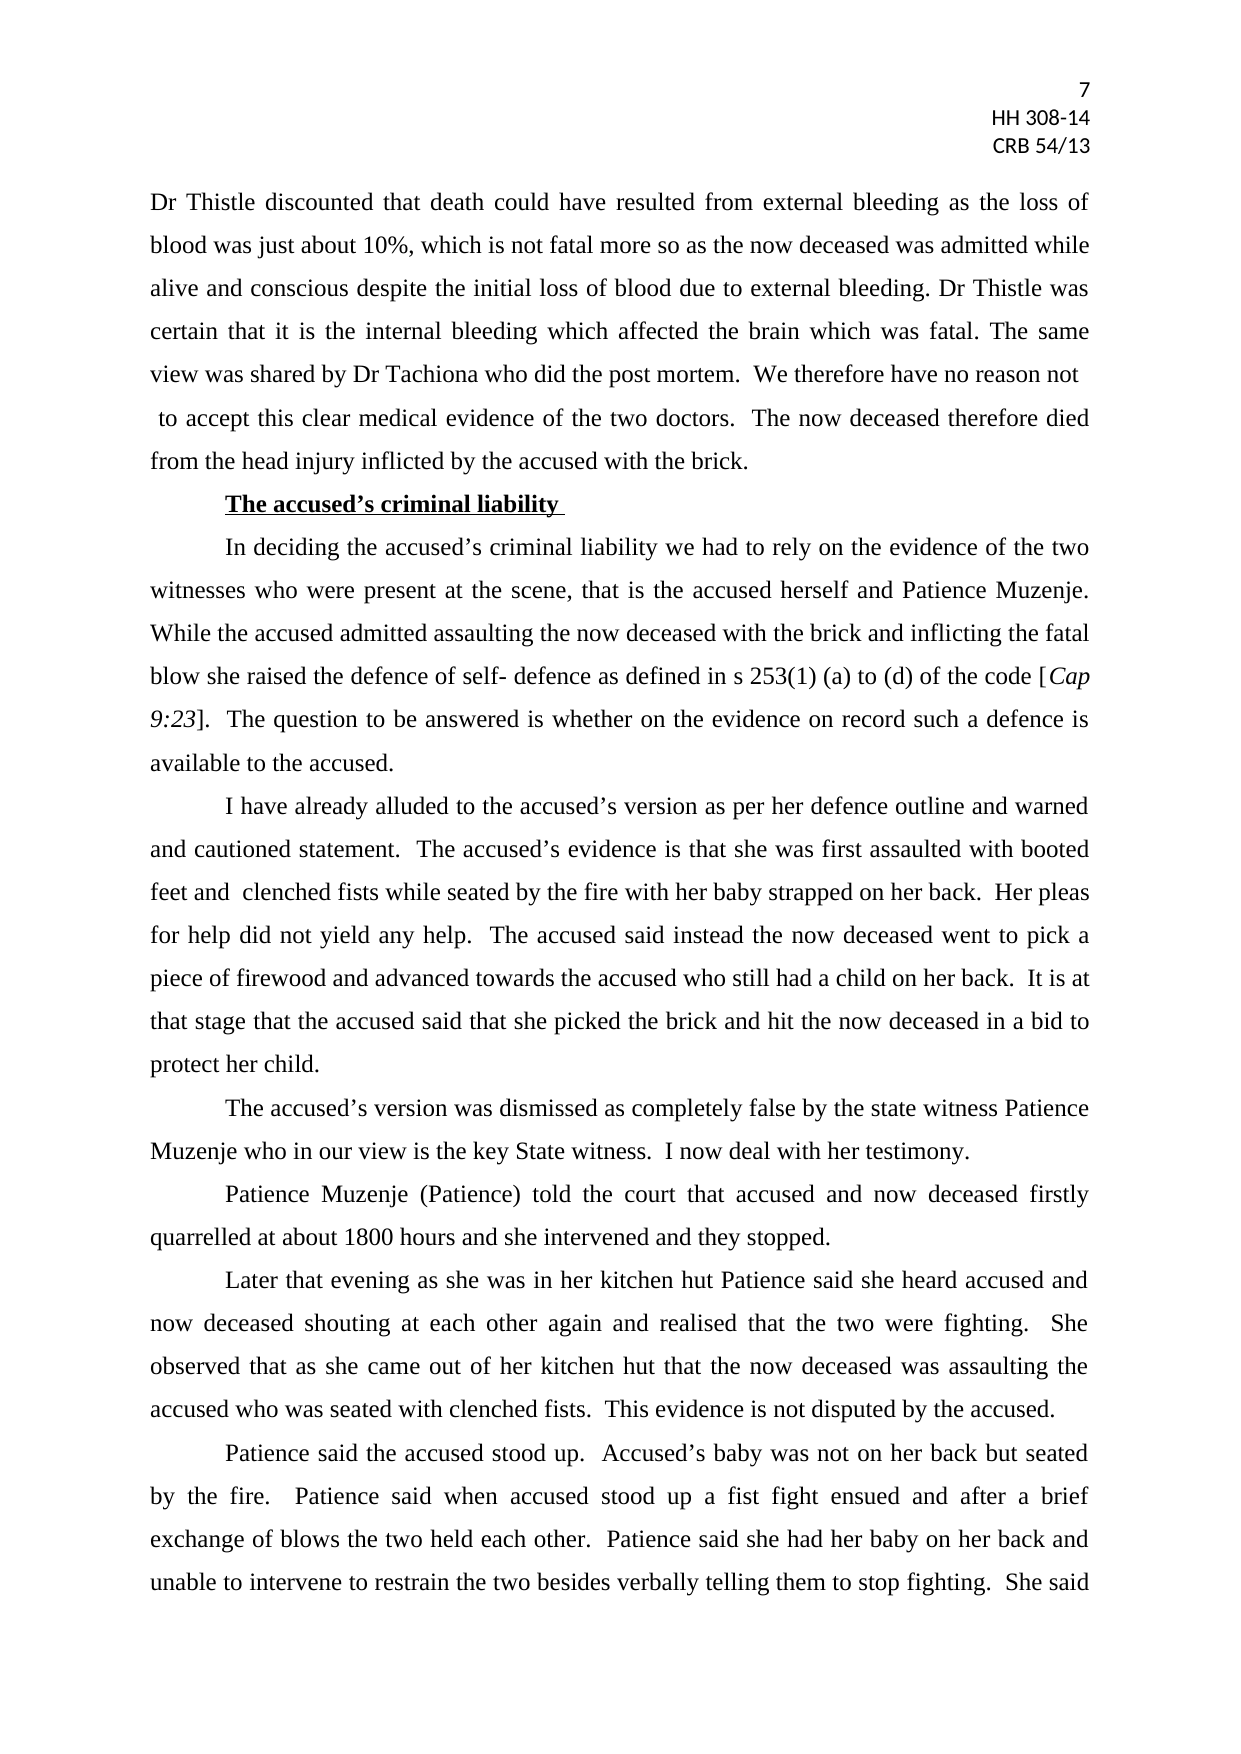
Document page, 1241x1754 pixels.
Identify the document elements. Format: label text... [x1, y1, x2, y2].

text The accused’s criminal liability [150, 489, 1090, 518]
text Patience Muzenje (Patience) told the court that accused and now deceased firstly quarrelled at about 1800 hours and she intervened and they stopped. [150, 1179, 1090, 1251]
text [150, 1438, 1090, 1596]
text to accept this clear medical evidence of the two doctors. The now deceased therefore died from the head injury inflicted by the accused with the brick. [150, 403, 1090, 474]
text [150, 187, 1090, 388]
text Later that evening as she was in her kitchen hut Patience said she heard accused and now deceased shouting at each other again and realised that the two were fighting. She observed that as she came out of her kitchen hut that the now deceased was assaulting the accused who was seated with clenched fists. This evidence is not disputed by the accused. [150, 1265, 1090, 1423]
text The accused’s version was dismissed as completely false by the state witness Patience Muzenje who in our view is the key State witness. I now deal with her testimony. [150, 1093, 1090, 1164]
text In deciding the accused’s criminal liability we had to rely on the evidence of the two witnesses who were present at the scene, that is the accused herself and Patience Muzenje. While the accused admitted assaulting the now deceased with the brick and inflicting the fatal blow she raised the defence of self- defence as defined in s 253(1) (a) to (d) of the code [Cap 9:23]. The question to be answered is whether on the evidence on record such a defence is available to the accused. [150, 532, 1090, 776]
text I have already alluded to the accused’s version as per her defence outline and warned and cautioned statement. The accused’s evidence is that she was first assaulted with booted feet and clenched fists while seated by the fire with her baby strapped on her back. Her pleas for help did not yield any help. The accused said instead the now deceased went to pick a piece of firewood and advanced towards the accused who still had a child on her back. It is at that stage that the accused said that she picked the brick and hit the now deceased in a bid to protect her child. [150, 791, 1090, 1078]
